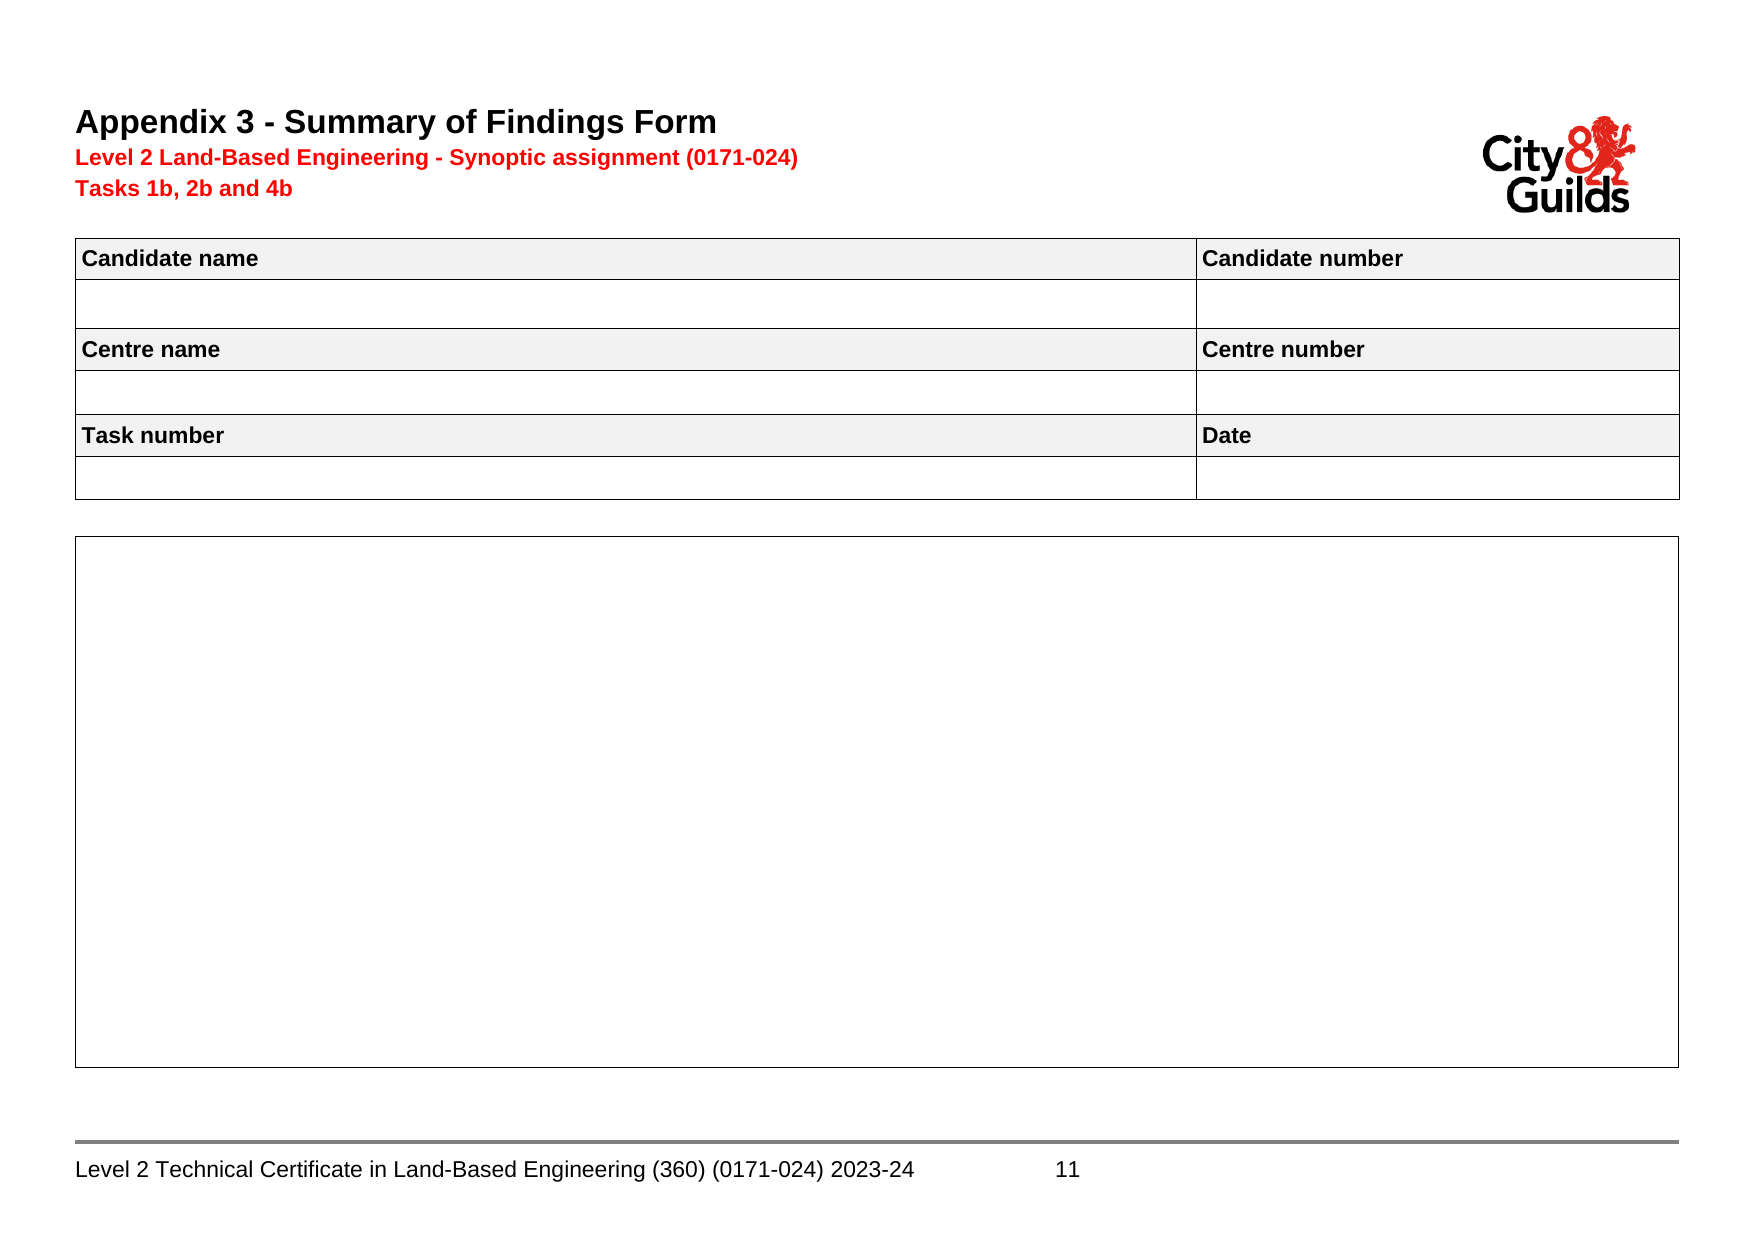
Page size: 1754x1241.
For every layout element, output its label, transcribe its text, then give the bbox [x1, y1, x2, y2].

table_cell Centre name [76, 329, 1196, 370]
table_cell Date [1197, 415, 1679, 456]
picture [1482, 140, 1636, 144]
table_header [76, 537, 1678, 1067]
text Level 2 Land-Based Engineering - Synoptic assignment (0171-024) [75, 144, 1679, 171]
table_cell [1197, 457, 1679, 498]
table_cell [1197, 280, 1679, 328]
table_cell [76, 457, 1196, 498]
table_cell [1197, 371, 1679, 414]
table_cell Centre number [1197, 329, 1679, 370]
table_cell [76, 371, 1196, 414]
table_cell [76, 280, 1196, 328]
table_header Candidate number [1197, 239, 1679, 279]
picture [1482, 201, 1636, 213]
text Appendix 3 - Summary of Findings Form [75, 102, 1679, 140]
text Tasks 1b, 2b and 4b [75, 175, 1679, 201]
table_header Candidate name [76, 239, 1196, 279]
picture [1482, 171, 1636, 175]
table_cell Task number [76, 415, 1196, 456]
